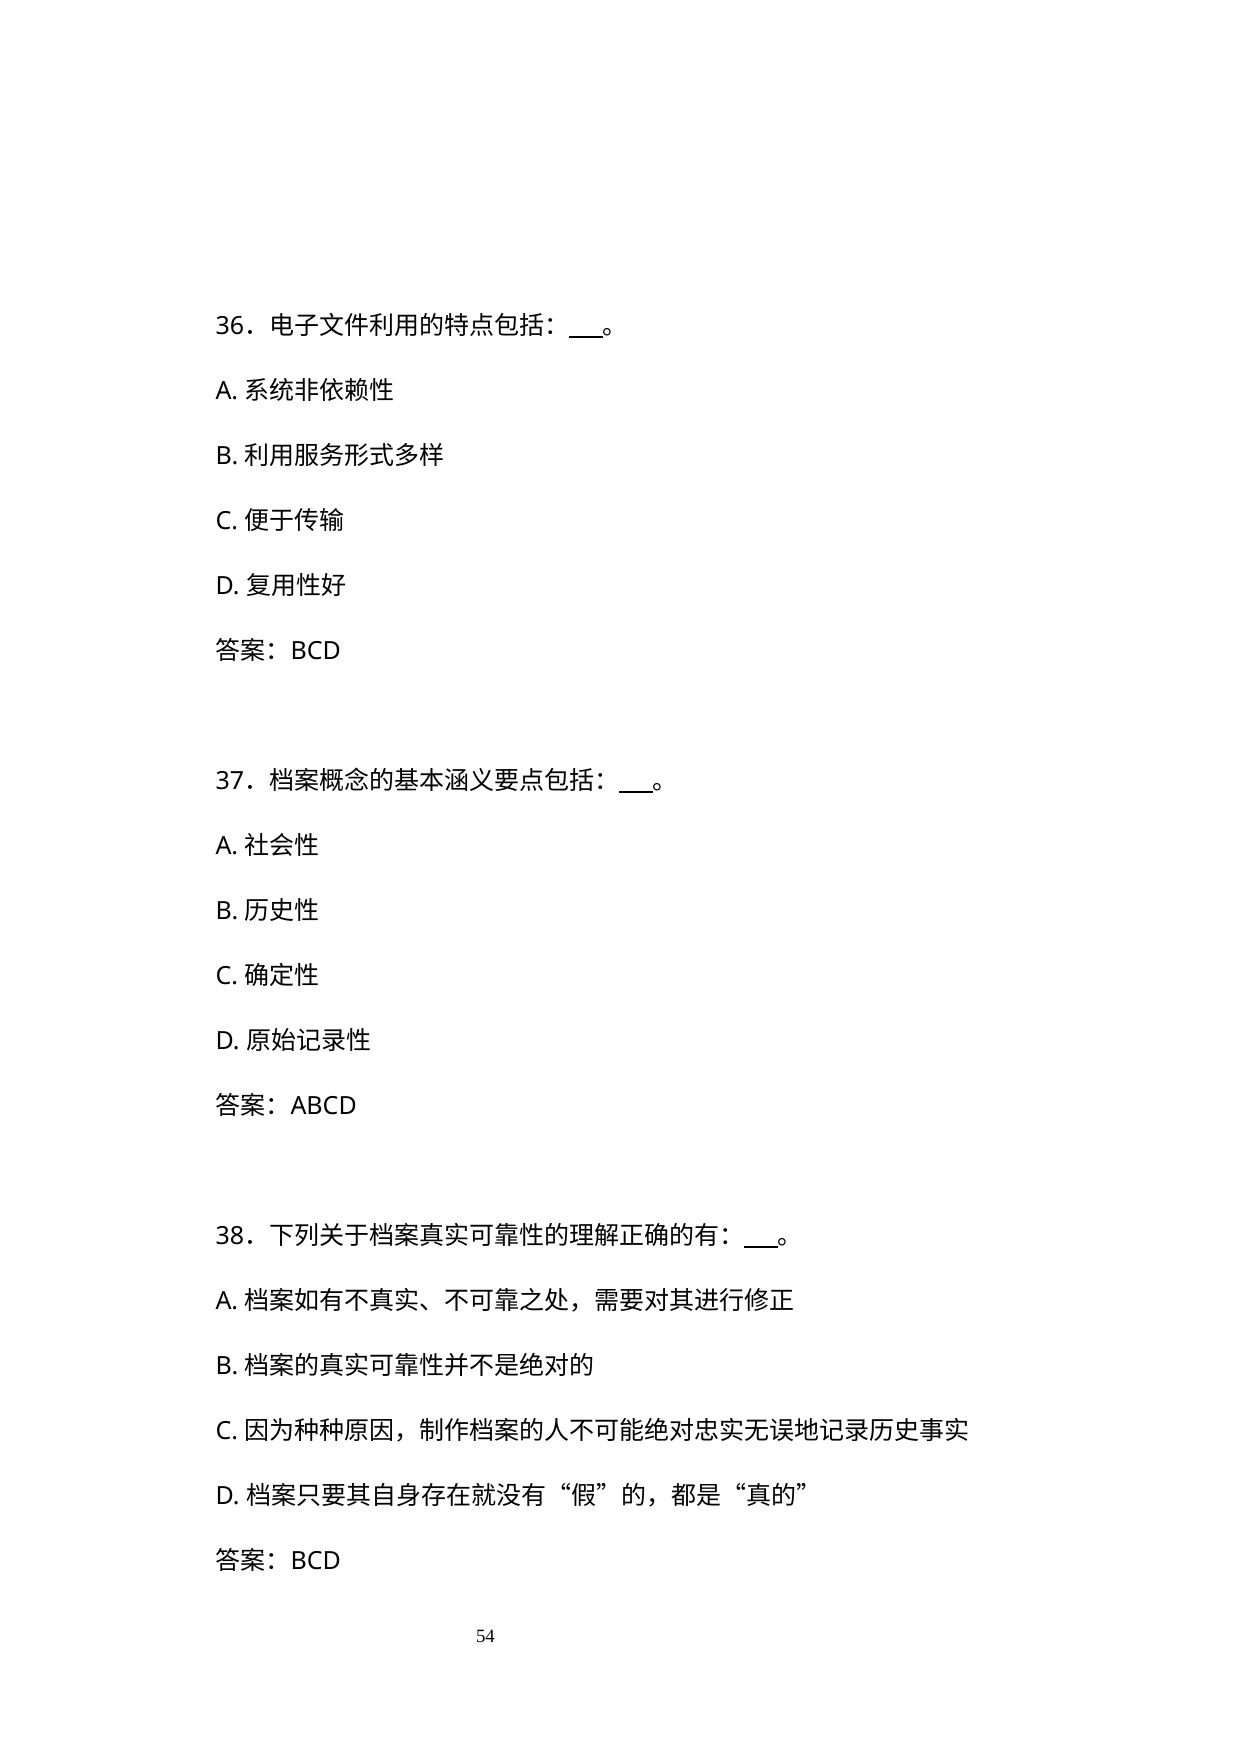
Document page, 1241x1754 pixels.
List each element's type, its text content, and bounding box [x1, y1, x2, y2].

text C. 因为种种原因，制作档案的人不可能绝对忠实无误地记录历史事实 [165, 1396, 1087, 1461]
list 下列关于档案真实可靠性的理解正确的有： 。 [165, 1201, 1087, 1266]
text C. 便于传输 [165, 486, 1087, 551]
text 答案：BCD [165, 616, 1087, 681]
list 档案概念的基本涵义要点包括： 。 [165, 746, 1087, 811]
text A. 系统非依赖性 [165, 356, 1087, 421]
text D. 档案只要其自身存在就没有“假”的，都是“真的” [165, 1461, 1087, 1526]
text 答案：ABCD [165, 1071, 1087, 1136]
text B. 历史性 [165, 876, 1087, 941]
text D. 原始记录性 [165, 1006, 1087, 1071]
text C. 确定性 [165, 941, 1087, 1006]
text B. 利用服务形式多样 [165, 421, 1087, 486]
text A. 社会性 [165, 811, 1087, 876]
text 答案：BCD [165, 1526, 1087, 1591]
text B. 档案的真实可靠性并不是绝对的 [165, 1331, 1087, 1396]
list 电子文件利用的特点包括： 。 [165, 291, 1087, 356]
text D. 复用性好 [165, 551, 1087, 616]
text A. 档案如有不真实、不可靠之处，需要对其进行修正 [165, 1266, 1087, 1331]
